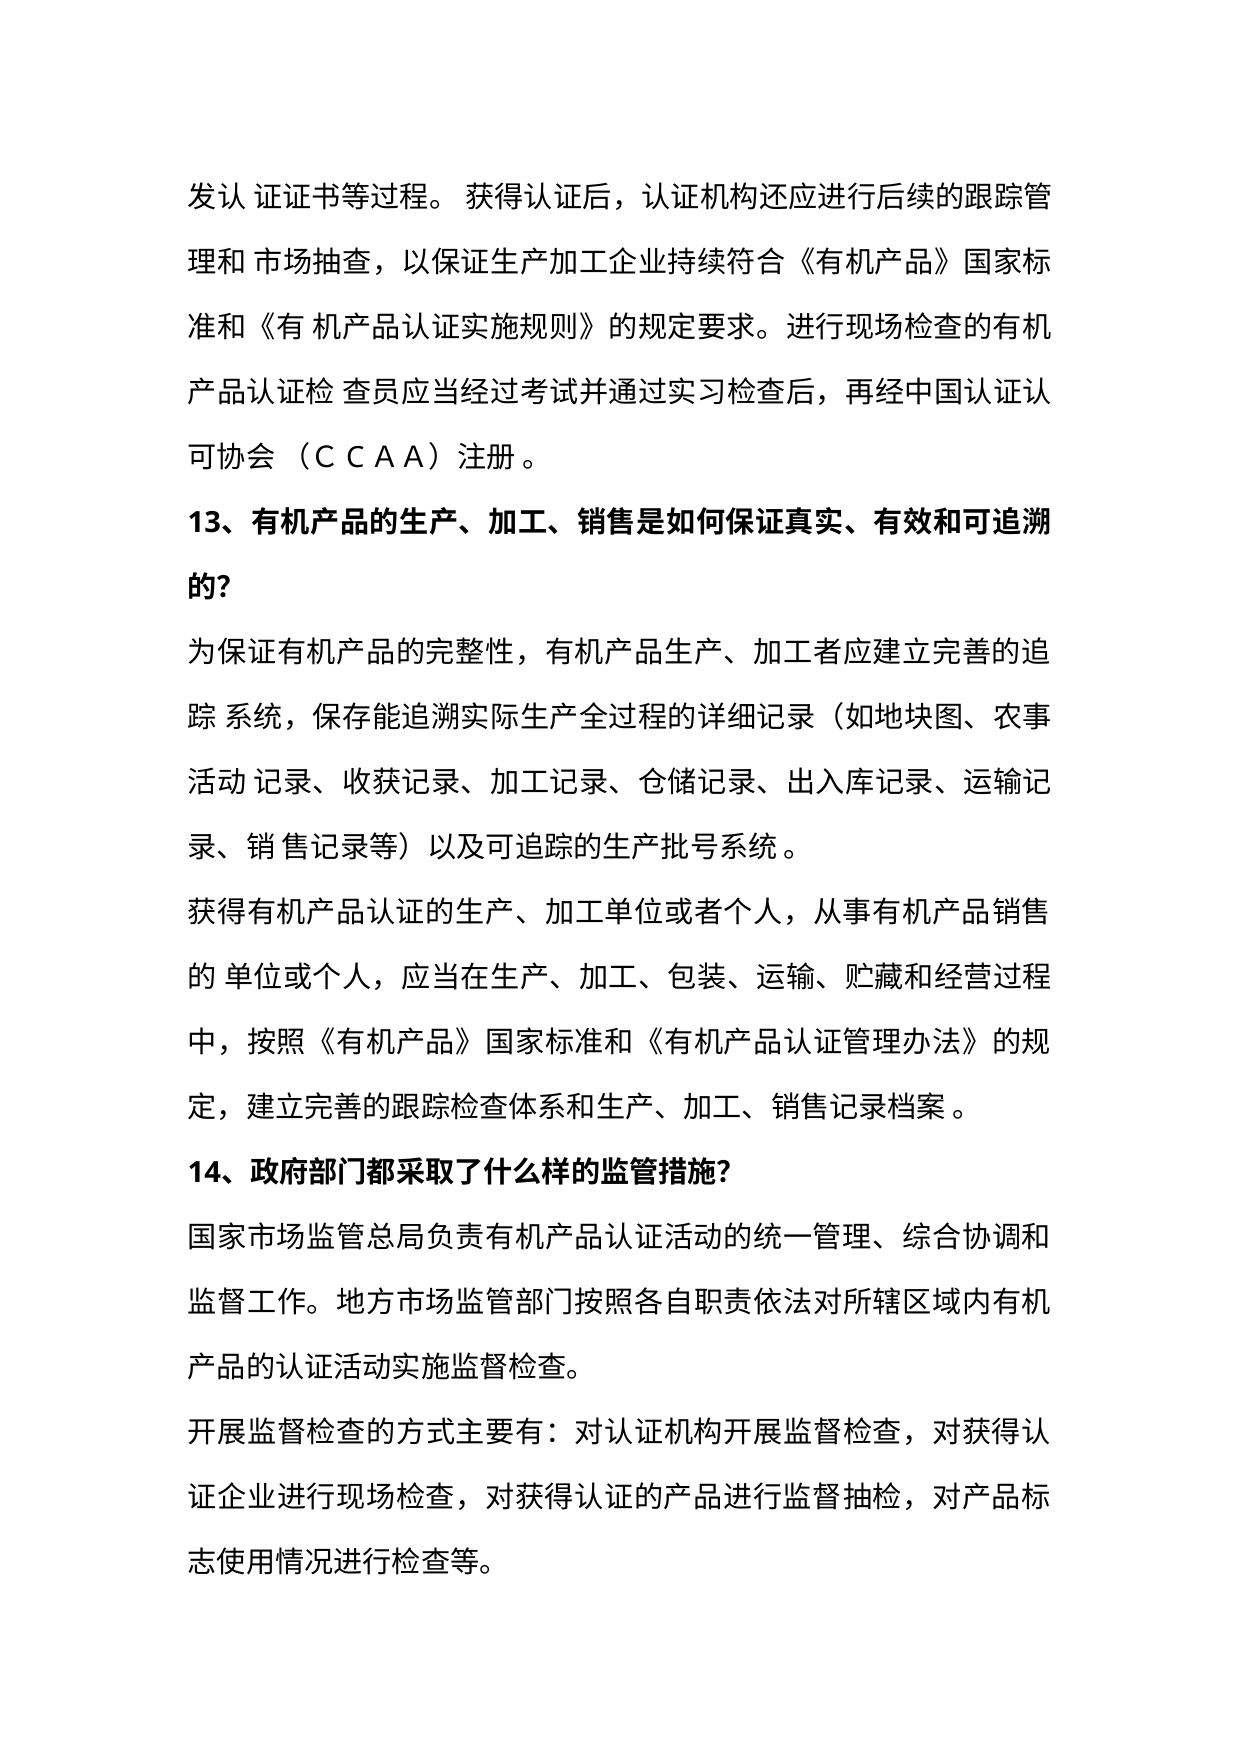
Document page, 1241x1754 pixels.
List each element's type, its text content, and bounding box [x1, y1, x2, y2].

text 开展监督检查的方式主要有：对认证机构开展监督检查，对获得认证企业进行现场检查，对获得认证的产品进行监督抽检，对产品标志使用情况进行检查等。 [187, 1397, 1053, 1592]
text 国家市场监管总局负责有机产品认证活动的统一管理、综合协调和监督工作。地方市场监管部门按照各自职责依法对所辖区域内有机产品的认证活动实施监督检查。 [187, 1202, 1053, 1397]
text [187, 162, 1053, 487]
text 14、政府部门都采取了什么样的监管措施？ [187, 1137, 1053, 1202]
text 为保证有机产品的完整性，有机产品生产、加工者应建立完善的追踪 系统，保存能追溯实际生产全过程的详细记录（如地块图、农事活动 记录、收获记录、加工记录、仓储记录、出入库记录、运输记录、销 售记录等）以及可追踪的生产批号系统 。 [187, 617, 1053, 877]
text 13、有机产品的生产、加工、销售是如何保证真实、有效和可追溯的？ [187, 487, 1053, 617]
text 获得有机产品认证的生产、加工单位或者个人，从事有机产品销售的 单位或个人，应当在生产、加工、包装、运输、贮藏和经营过程中，按照《有机产品》国家标准和《有机产品认证管理办法》的规定，建立完善的跟踪检查体系和生产、加工、销售记录档案 。 [187, 877, 1053, 1137]
